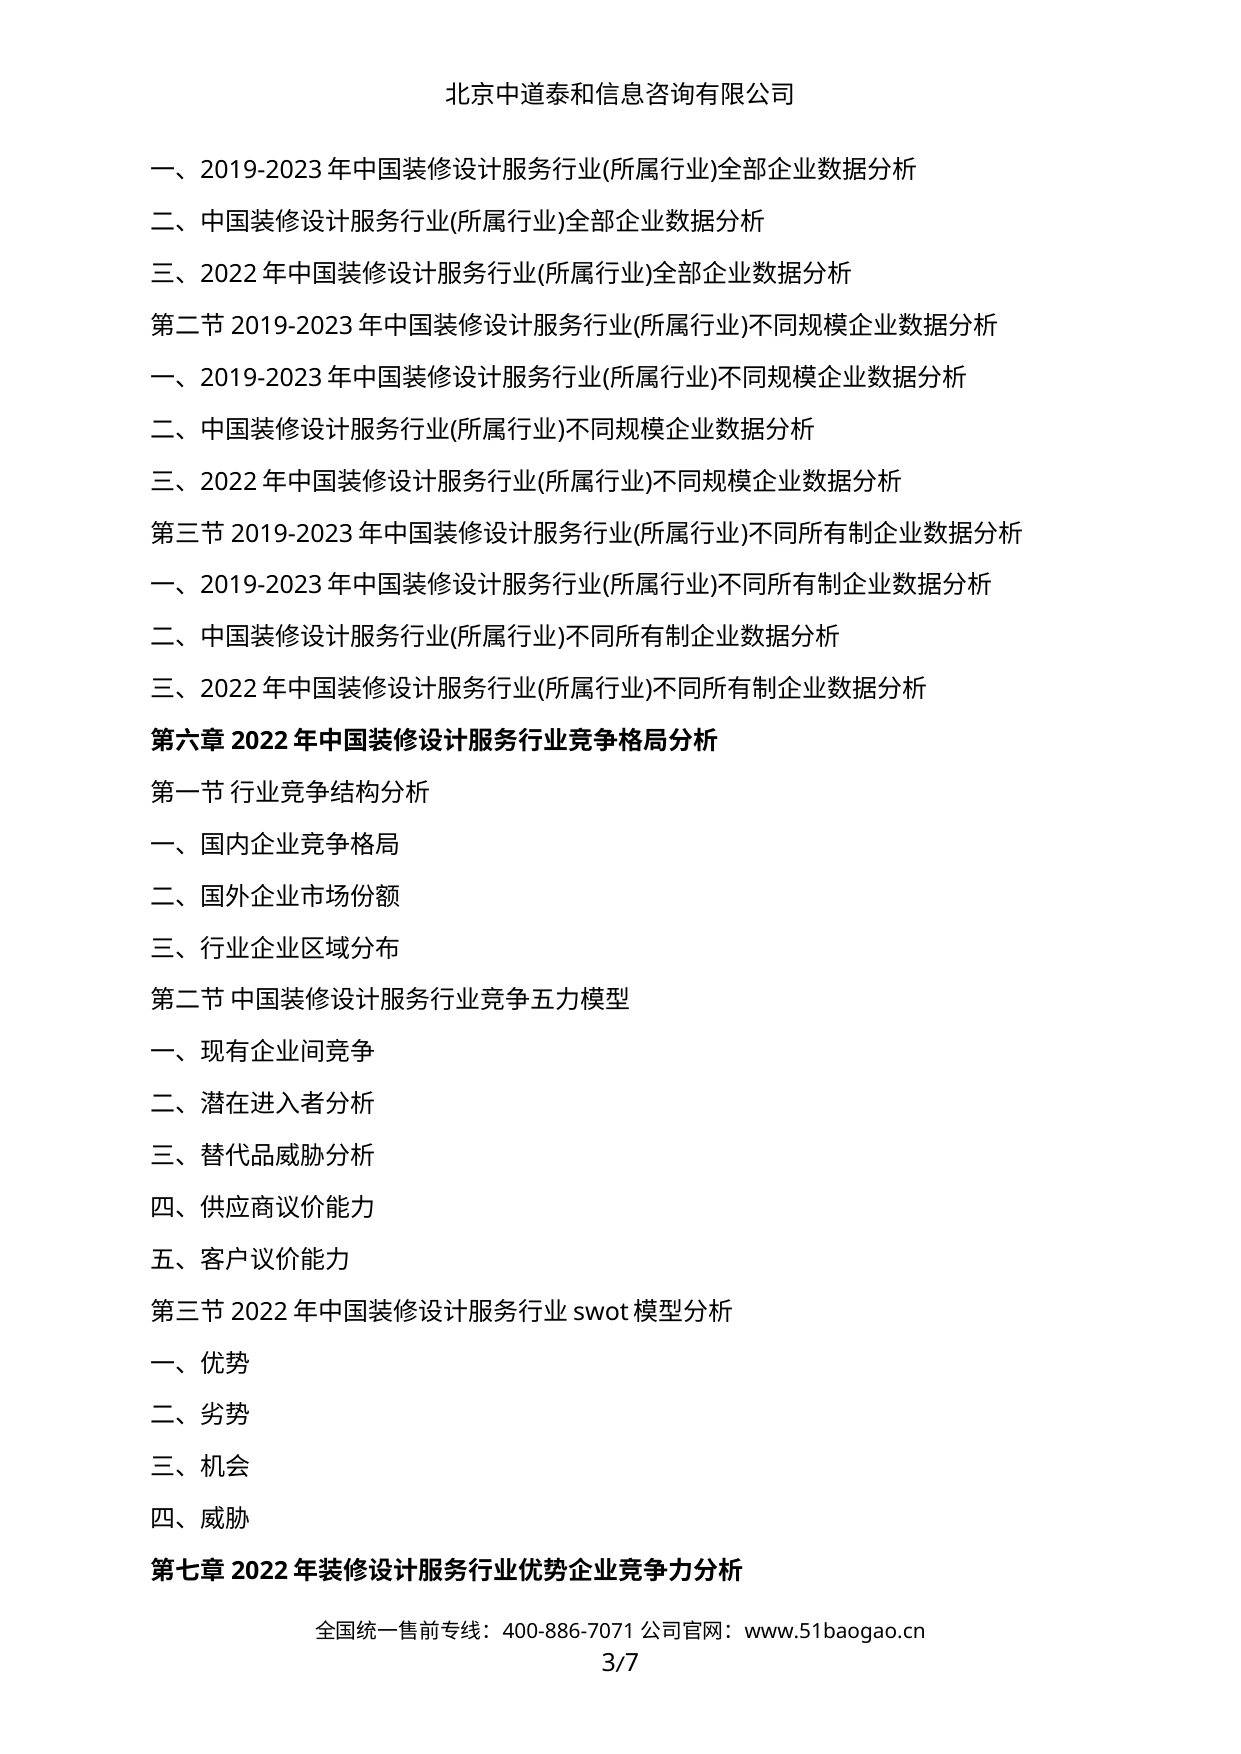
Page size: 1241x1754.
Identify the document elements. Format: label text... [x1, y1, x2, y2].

text 三、2022年中国装修设计服务行业(所属行业)不同所有制企业数据分析 [150, 669, 1090, 705]
text 第三节 2019-2023年中国装修设计服务行业(所属行业)不同所有制企业数据分析 [150, 513, 1090, 549]
text 一、2019-2023年中国装修设计服务行业(所属行业)不同所有制企业数据分析 [150, 565, 1090, 601]
text 一、现有企业间竞争 [150, 1032, 1090, 1068]
text 三、2022年中国装修设计服务行业(所属行业)全部企业数据分析 [150, 254, 1090, 290]
text 二、国外企业市场份额 [150, 876, 1090, 912]
text 二、中国装修设计服务行业(所属行业)不同规模企业数据分析 [150, 409, 1090, 446]
text 三、机会 [150, 1447, 1090, 1483]
text 第七章 2022年装修设计服务行业优势企业竞争力分析 [150, 1551, 1090, 1587]
text 三、2022年中国装修设计服务行业(所属行业)不同规模企业数据分析 [150, 461, 1090, 497]
text 二、中国装修设计服务行业(所属行业)全部企业数据分析 [150, 202, 1090, 238]
text 第二节 中国装修设计服务行业竞争五力模型 [150, 980, 1090, 1016]
text 二、中国装修设计服务行业(所属行业)不同所有制企业数据分析 [150, 617, 1090, 653]
text 二、潜在进入者分析 [150, 1084, 1090, 1120]
text 一、2019-2023年中国装修设计服务行业(所属行业)全部企业数据分析 [150, 150, 1090, 186]
text 第一节 行业竞争结构分析 [150, 772, 1090, 809]
text 一、2019-2023年中国装修设计服务行业(所属行业)不同规模企业数据分析 [150, 357, 1090, 394]
text 第六章 2022年中国装修设计服务行业竞争格局分析 [150, 721, 1090, 757]
text 二、劣势 [150, 1395, 1090, 1431]
text 第二节 2019-2023年中国装修设计服务行业(所属行业)不同规模企业数据分析 [150, 306, 1090, 342]
text 三、替代品威胁分析 [150, 1136, 1090, 1172]
text 四、威胁 [150, 1499, 1090, 1535]
text 三、行业企业区域分布 [150, 928, 1090, 964]
text 五、客户议价能力 [150, 1239, 1090, 1276]
text 一、国内企业竞争格局 [150, 824, 1090, 861]
text 一、优势 [150, 1343, 1090, 1379]
text 四、供应商议价能力 [150, 1187, 1090, 1224]
text 第三节 2022年中国装修设计服务行业swot模型分析 [150, 1291, 1090, 1327]
